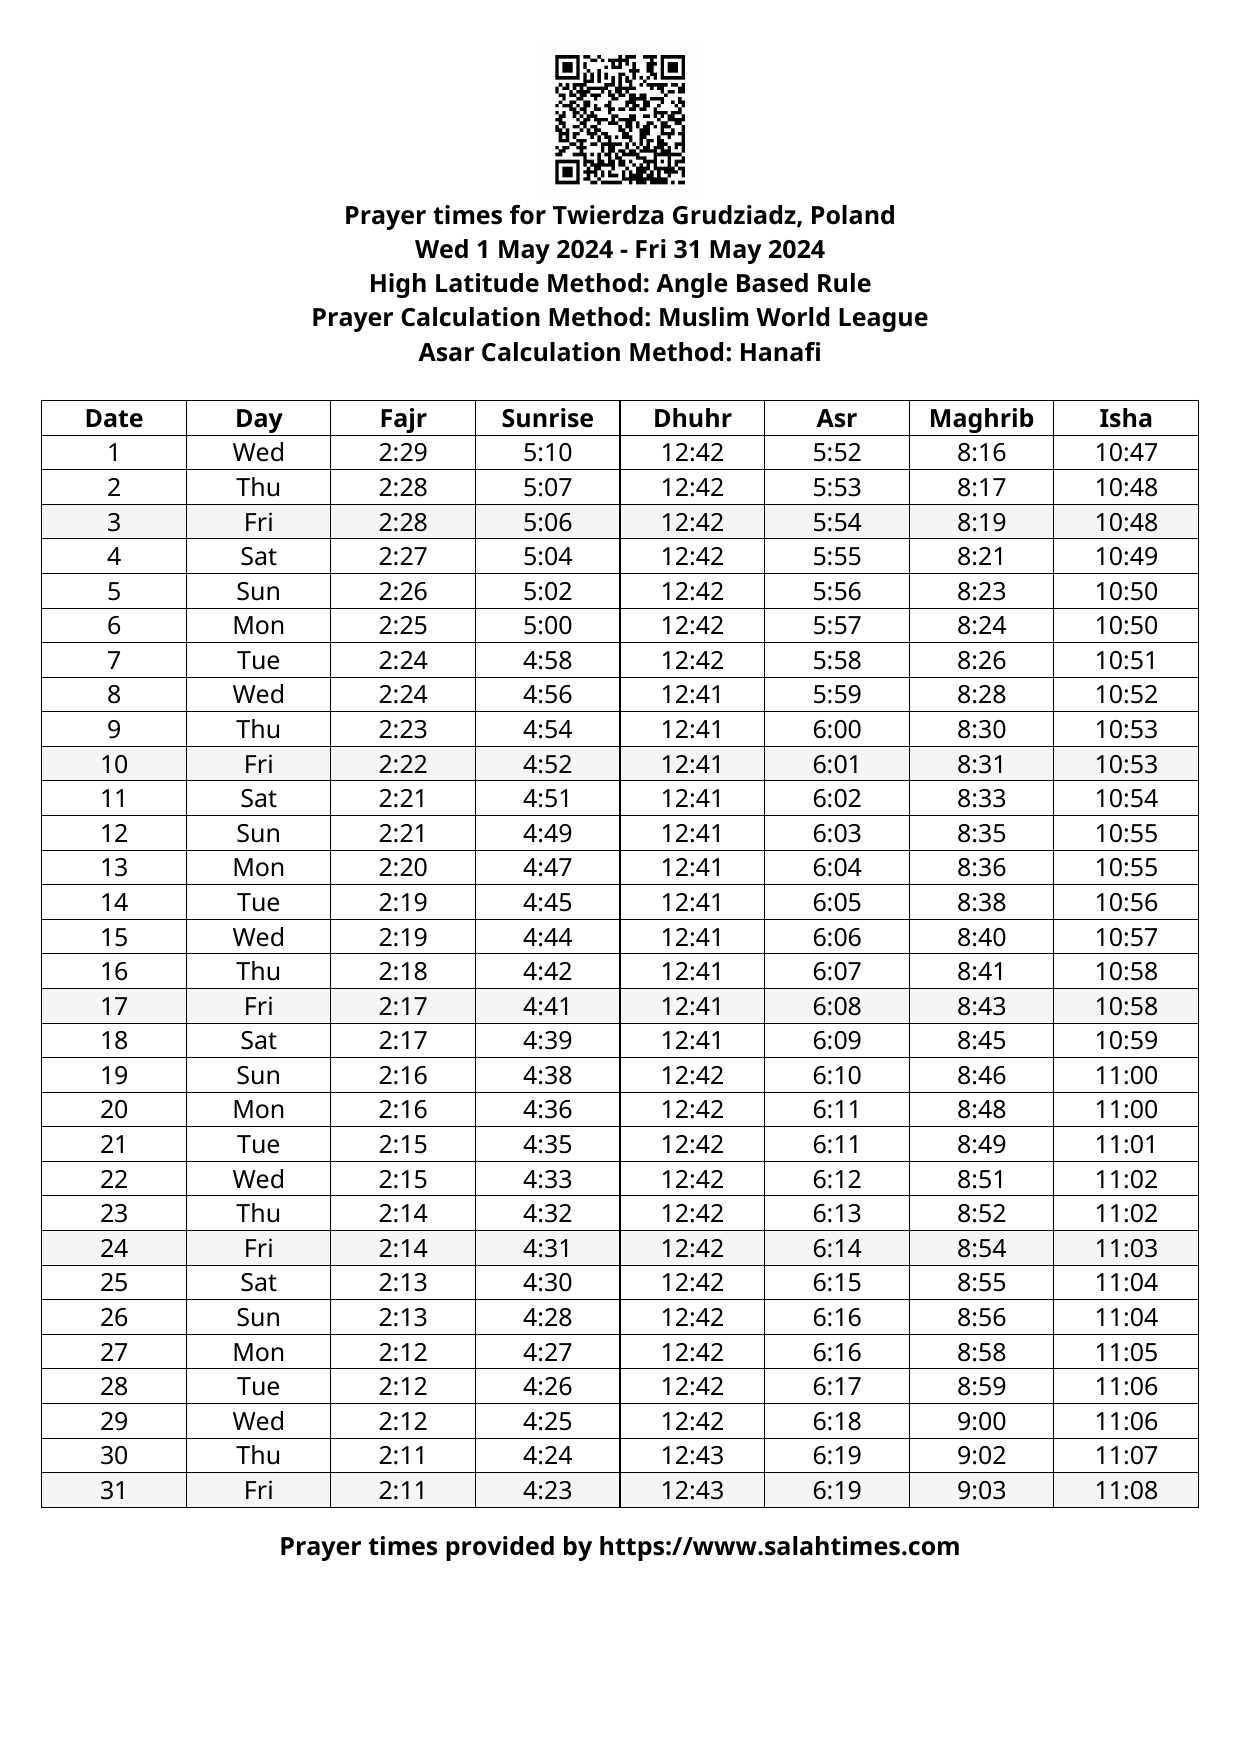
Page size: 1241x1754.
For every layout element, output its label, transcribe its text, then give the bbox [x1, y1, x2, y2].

table_cell Thu [187, 954, 330, 988]
table_cell 12:42 [621, 643, 764, 677]
table_cell 4:58 [476, 643, 619, 677]
table_cell 6 [42, 609, 186, 642]
table_cell Wed [187, 1404, 330, 1437]
table_cell 12:41 [621, 781, 764, 815]
table_cell 11:08 [1054, 1473, 1198, 1507]
table_cell 6:02 [765, 781, 909, 815]
table_cell 10:58 [1054, 989, 1198, 1022]
table_cell 2:12 [331, 1335, 475, 1368]
table_cell Thu [187, 470, 330, 504]
table_cell 12:42 [621, 1231, 764, 1264]
table_cell Fri [187, 505, 330, 538]
table_cell 6:00 [765, 712, 909, 746]
table_cell 8:21 [910, 539, 1053, 573]
table_cell 8:19 [910, 505, 1053, 538]
table_cell 5:55 [765, 539, 909, 573]
table_cell 8:40 [910, 920, 1053, 953]
text Asar Calculation Method: Hanafi [42, 334, 1198, 368]
table_cell 5:53 [765, 470, 909, 504]
table_cell 6:06 [765, 920, 909, 953]
table_cell 6:11 [765, 1127, 909, 1161]
table_cell 12:42 [621, 1093, 764, 1126]
table_cell 7 [42, 643, 186, 677]
table_header Day [187, 401, 330, 434]
table_cell 8:41 [910, 954, 1053, 988]
table_cell 4:31 [476, 1231, 619, 1264]
table_cell 8:33 [910, 781, 1053, 815]
table_cell 12:42 [621, 574, 764, 607]
table_cell Fri [187, 1473, 330, 1507]
table_cell 4:52 [476, 747, 619, 780]
table_cell 5 [42, 574, 186, 607]
table_cell 6:04 [765, 851, 909, 884]
table_cell 12:42 [621, 1404, 764, 1437]
table_cell 4:49 [476, 816, 619, 849]
table_cell 26 [42, 1300, 186, 1334]
table_cell 5:06 [476, 505, 619, 538]
table_cell 12:42 [621, 505, 764, 538]
table_cell Thu [187, 1196, 330, 1230]
table_cell 11:01 [1054, 1127, 1198, 1161]
table_cell 10:55 [1054, 816, 1198, 849]
table_cell 25 [42, 1266, 186, 1299]
table_cell 8:30 [910, 712, 1053, 746]
table_cell Mon [187, 609, 330, 642]
table_cell 6:17 [765, 1369, 909, 1403]
table_cell 8:59 [910, 1369, 1053, 1403]
table_cell 11:07 [1054, 1439, 1198, 1472]
table_cell 12:42 [621, 1162, 764, 1195]
table_cell 2:23 [331, 712, 475, 746]
table_header Sunrise [476, 401, 619, 434]
table_cell 5:00 [476, 609, 619, 642]
table_cell 2:27 [331, 539, 475, 573]
table_cell 5:59 [765, 678, 909, 711]
table_cell 6:18 [765, 1404, 909, 1437]
table_cell 8:43 [910, 989, 1053, 1022]
table_cell Sat [187, 1024, 330, 1057]
table_cell 6:12 [765, 1162, 909, 1195]
table_cell 12:43 [621, 1439, 764, 1472]
table_cell 10:59 [1054, 1024, 1198, 1057]
table_header Asr [765, 401, 909, 434]
table_cell 4:44 [476, 920, 619, 953]
table_cell Sun [187, 1300, 330, 1334]
table_cell 2:11 [331, 1473, 475, 1507]
table_cell 10:53 [1054, 747, 1198, 780]
table_cell 2 [42, 470, 186, 504]
table_cell 8:49 [910, 1127, 1053, 1161]
table_cell Wed [187, 678, 330, 711]
table_cell Tue [187, 1369, 330, 1403]
table_cell 6:11 [765, 1093, 909, 1126]
table_cell 10:50 [1054, 574, 1198, 607]
table_cell 2:16 [331, 1058, 475, 1092]
table_cell 6:13 [765, 1196, 909, 1230]
table_cell 10 [42, 747, 186, 780]
table_cell 12:42 [621, 436, 764, 469]
table_cell 11:02 [1054, 1162, 1198, 1195]
table_cell 30 [42, 1439, 186, 1472]
table_cell 12:42 [621, 1196, 764, 1230]
table_cell 20 [42, 1093, 186, 1126]
table_cell 4:47 [476, 851, 619, 884]
table_cell 8:28 [910, 678, 1053, 711]
table_cell 11:04 [1054, 1266, 1198, 1299]
table_cell Fri [187, 747, 330, 780]
table_cell 2:20 [331, 851, 475, 884]
table_cell 12:43 [621, 1473, 764, 1507]
table_cell 12 [42, 816, 186, 849]
table_cell 2:24 [331, 643, 475, 677]
table_cell 5:57 [765, 609, 909, 642]
table_cell 4:41 [476, 989, 619, 1022]
table_cell 5:02 [476, 574, 619, 607]
table_cell 4:25 [476, 1404, 619, 1437]
table_cell 12:41 [621, 920, 764, 953]
table_cell 2:25 [331, 609, 475, 642]
table_cell 11:05 [1054, 1335, 1198, 1368]
table_cell Mon [187, 1093, 330, 1126]
table_cell 12:42 [621, 1300, 764, 1334]
table_cell 11:00 [1054, 1093, 1198, 1126]
text Prayer times provided by https://www.salahtimes.com [42, 1528, 1198, 1563]
table_cell 12:41 [621, 747, 764, 780]
table_cell 6:16 [765, 1300, 909, 1334]
text Prayer Calculation Method: Muslim World League [42, 300, 1198, 334]
table_cell 21 [42, 1127, 186, 1161]
table_cell 11:06 [1054, 1404, 1198, 1437]
table_cell 17 [42, 989, 186, 1022]
table_cell 4:54 [476, 712, 619, 746]
table_cell 4:23 [476, 1473, 619, 1507]
table_cell 12:41 [621, 954, 764, 988]
table_cell 28 [42, 1369, 186, 1403]
table_cell 16 [42, 954, 186, 988]
table_cell 10:54 [1054, 781, 1198, 815]
table_cell 23 [42, 1196, 186, 1230]
table_cell 2:17 [331, 1024, 475, 1057]
table_cell 12:41 [621, 712, 764, 746]
table_cell 2:26 [331, 574, 475, 607]
table_cell Wed [187, 920, 330, 953]
table_cell 31 [42, 1473, 186, 1507]
text High Latitude Method: Angle Based Rule [42, 266, 1198, 300]
table_cell 2:11 [331, 1439, 475, 1472]
table_cell Thu [187, 712, 330, 746]
table_cell 12:42 [621, 1335, 764, 1368]
table_cell 2:14 [331, 1231, 475, 1264]
table_cell 10:55 [1054, 851, 1198, 884]
table_cell 8:24 [910, 609, 1053, 642]
table_cell 4:26 [476, 1369, 619, 1403]
table_cell 2:12 [331, 1404, 475, 1437]
table_cell 8:55 [910, 1266, 1053, 1299]
table_cell 9:02 [910, 1439, 1053, 1472]
table_cell 12:42 [621, 1127, 764, 1161]
table_cell 27 [42, 1335, 186, 1368]
table_cell 5:04 [476, 539, 619, 573]
table_cell 12:41 [621, 851, 764, 884]
table_cell Thu [187, 1439, 330, 1472]
table_cell 4:24 [476, 1439, 619, 1472]
table_cell 8:46 [910, 1058, 1053, 1092]
table_cell 8:45 [910, 1024, 1053, 1057]
table_cell 11:06 [1054, 1369, 1198, 1403]
table_cell 6:10 [765, 1058, 909, 1092]
table_cell 10:49 [1054, 539, 1198, 573]
table_cell Wed [187, 1162, 330, 1195]
table_cell Tue [187, 643, 330, 677]
table_cell 10:53 [1054, 712, 1198, 746]
table_cell 8:35 [910, 816, 1053, 849]
table_cell 10:48 [1054, 470, 1198, 504]
table_cell 8:54 [910, 1231, 1053, 1264]
table_cell 12:41 [621, 816, 764, 849]
table_cell 3 [42, 505, 186, 538]
table_header Date [42, 401, 186, 434]
table_cell 11:03 [1054, 1231, 1198, 1264]
picture [542, 41, 699, 198]
table_cell 2:15 [331, 1127, 475, 1161]
table_cell 11:00 [1054, 1058, 1198, 1092]
table_cell 2:13 [331, 1266, 475, 1299]
table_cell Mon [187, 1335, 330, 1368]
table_cell Sun [187, 1058, 330, 1092]
table_cell 14 [42, 885, 186, 919]
table_cell 12:42 [621, 1369, 764, 1403]
table_cell 9:03 [910, 1473, 1053, 1507]
table_cell 8:38 [910, 885, 1053, 919]
table_cell 6:01 [765, 747, 909, 780]
table_cell 5:56 [765, 574, 909, 607]
table_cell 6:05 [765, 885, 909, 919]
table_cell 8:56 [910, 1300, 1053, 1334]
table_cell 5:10 [476, 436, 619, 469]
table_cell 29 [42, 1404, 186, 1437]
table_cell 2:17 [331, 989, 475, 1022]
table_cell 10:52 [1054, 678, 1198, 711]
table_cell Mon [187, 851, 330, 884]
table_cell Wed [187, 436, 330, 469]
table_cell 6:16 [765, 1335, 909, 1368]
table_cell 2:18 [331, 954, 475, 988]
table_cell 8:23 [910, 574, 1053, 607]
table_cell 15 [42, 920, 186, 953]
table_cell Sun [187, 574, 330, 607]
table_cell Sat [187, 1266, 330, 1299]
table_cell 11:02 [1054, 1196, 1198, 1230]
table_cell 11:04 [1054, 1300, 1198, 1334]
table_cell 8 [42, 678, 186, 711]
table_cell 9:00 [910, 1404, 1053, 1437]
table_cell 2:12 [331, 1369, 475, 1403]
table_cell 2:22 [331, 747, 475, 780]
table_cell 12:41 [621, 989, 764, 1022]
table_cell 5:54 [765, 505, 909, 538]
table_cell Fri [187, 1231, 330, 1264]
table_cell 2:19 [331, 920, 475, 953]
table_cell 6:15 [765, 1266, 909, 1299]
table_cell 2:15 [331, 1162, 475, 1195]
table_cell 6:14 [765, 1231, 909, 1264]
table_cell 4:30 [476, 1266, 619, 1299]
table_cell Tue [187, 1127, 330, 1161]
table_cell 8:48 [910, 1093, 1053, 1126]
table_header Isha [1054, 401, 1198, 434]
table_cell 8:52 [910, 1196, 1053, 1230]
table_cell 2:21 [331, 816, 475, 849]
table_cell 4:51 [476, 781, 619, 815]
table_cell 4:38 [476, 1058, 619, 1092]
table_cell 4:42 [476, 954, 619, 988]
table_cell 10:48 [1054, 505, 1198, 538]
table_cell 12:42 [621, 1266, 764, 1299]
table_cell 6:19 [765, 1439, 909, 1472]
table_cell 12:42 [621, 539, 764, 573]
table_cell 24 [42, 1231, 186, 1264]
table_cell 6:19 [765, 1473, 909, 1507]
table_cell 4:56 [476, 678, 619, 711]
table_cell 10:57 [1054, 920, 1198, 953]
table_cell 2:28 [331, 505, 475, 538]
table_cell 4:39 [476, 1024, 619, 1057]
table_cell 2:13 [331, 1300, 475, 1334]
table_cell 8:51 [910, 1162, 1053, 1195]
table_cell 2:16 [331, 1093, 475, 1126]
table_cell 2:14 [331, 1196, 475, 1230]
table_cell 4:27 [476, 1335, 619, 1368]
table_cell 19 [42, 1058, 186, 1092]
table_cell 12:42 [621, 609, 764, 642]
table_cell 10:47 [1054, 436, 1198, 469]
table_header Dhuhr [621, 401, 764, 434]
table_cell Sat [187, 781, 330, 815]
table_cell 4:32 [476, 1196, 619, 1230]
table_cell 4:33 [476, 1162, 619, 1195]
table_cell 2:28 [331, 470, 475, 504]
table_cell 8:36 [910, 851, 1053, 884]
table_cell 4:36 [476, 1093, 619, 1126]
table_cell 22 [42, 1162, 186, 1195]
table_cell 1 [42, 436, 186, 469]
table_cell 8:31 [910, 747, 1053, 780]
table_cell 6:09 [765, 1024, 909, 1057]
table_cell 12:42 [621, 470, 764, 504]
table_cell 4:35 [476, 1127, 619, 1161]
table_cell 12:41 [621, 885, 764, 919]
table_cell 12:41 [621, 678, 764, 711]
table_cell Fri [187, 989, 330, 1022]
table_cell 6:08 [765, 989, 909, 1022]
table_cell 5:58 [765, 643, 909, 677]
table_cell 4 [42, 539, 186, 573]
table_cell 8:26 [910, 643, 1053, 677]
table_cell 10:51 [1054, 643, 1198, 677]
text Prayer times for Twierdza Grudziadz, Poland [42, 198, 1198, 232]
table_cell 5:07 [476, 470, 619, 504]
table_cell 5:52 [765, 436, 909, 469]
table_cell 10:58 [1054, 954, 1198, 988]
table_cell 8:58 [910, 1335, 1053, 1368]
table_header Fajr [331, 401, 475, 434]
table_cell 4:45 [476, 885, 619, 919]
table_cell 6:07 [765, 954, 909, 988]
table_header Maghrib [910, 401, 1053, 434]
text Wed 1 May 2024 - Fri 31 May 2024 [42, 232, 1198, 266]
table_cell 9 [42, 712, 186, 746]
table_cell 12:42 [621, 1058, 764, 1092]
table_cell 8:17 [910, 470, 1053, 504]
table_cell 13 [42, 851, 186, 884]
table_cell 6:03 [765, 816, 909, 849]
table_cell 2:24 [331, 678, 475, 711]
table_cell 10:50 [1054, 609, 1198, 642]
table_cell 2:29 [331, 436, 475, 469]
table_cell 4:28 [476, 1300, 619, 1334]
table_cell Sun [187, 816, 330, 849]
table_cell 12:41 [621, 1024, 764, 1057]
table_cell 10:56 [1054, 885, 1198, 919]
table_cell 2:19 [331, 885, 475, 919]
table_cell 2:21 [331, 781, 475, 815]
table_cell 18 [42, 1024, 186, 1057]
table_cell Sat [187, 539, 330, 573]
table_cell 11 [42, 781, 186, 815]
table_cell Tue [187, 885, 330, 919]
table_cell 8:16 [910, 436, 1053, 469]
